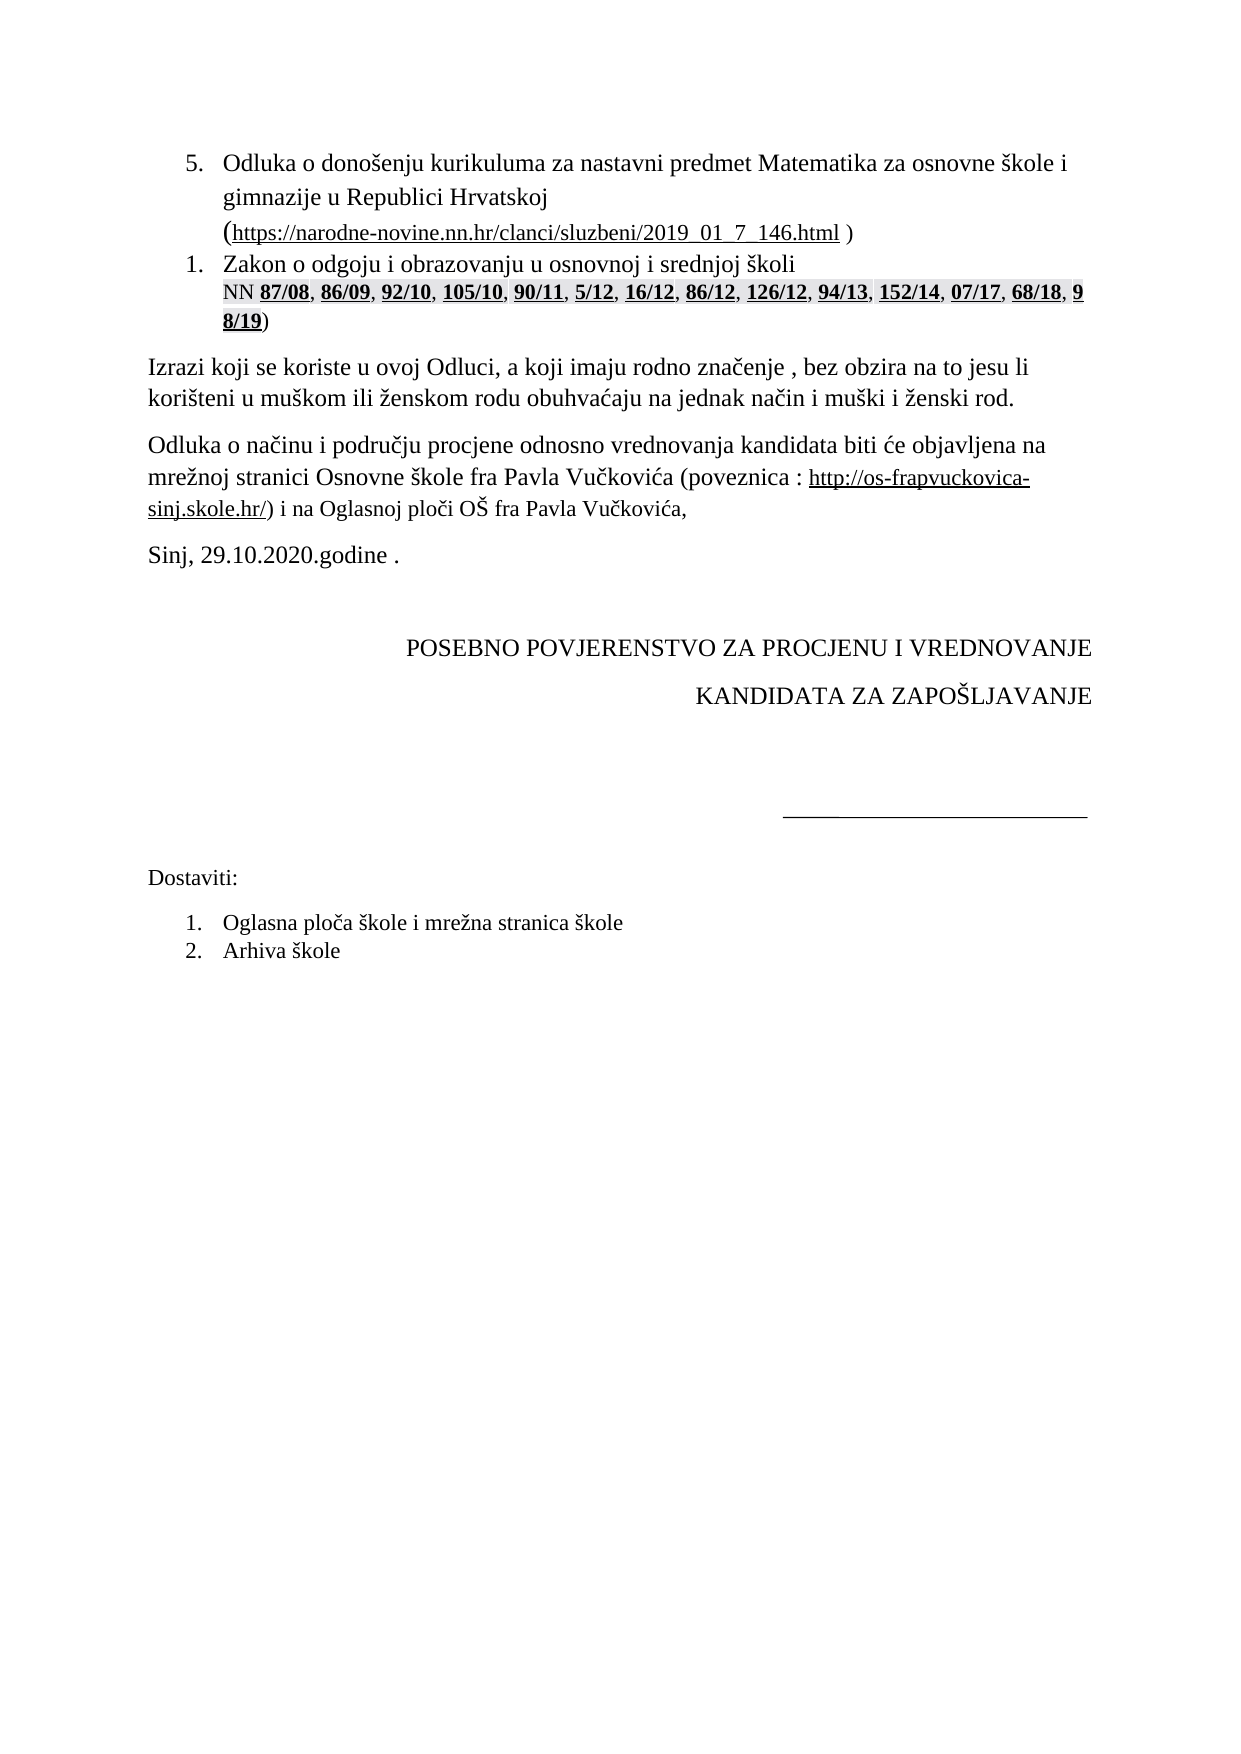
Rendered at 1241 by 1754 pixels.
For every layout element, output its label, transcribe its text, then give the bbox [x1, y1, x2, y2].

text Izrazi koji se koriste u ovoj Odluci, a koji imaju rodno značenje , bez obzira na to jesu li korišteni u muškom ili ženskom rodu obuhvaćaju na jednak način i muški i ženski rod. [148, 352, 1093, 412]
text Dostaviti: [148, 864, 1093, 890]
list Zakon o odgoju i obrazovanju u osnovnoj i srednjoj školi NN 87/08, 86/09, 92/10, 105/10, 90/11, 5/12, 16/12, 86/12, 126/12, 94/13, 152/14, 07/17, 68/18, 98/19) [185, 249, 1093, 333]
text POSEBNO POVJERENSTVO ZA PROCJENU I VREDNOVANJE [148, 633, 1093, 662]
text KANDIDATA ZA ZAPOŠLJAVANJE [148, 681, 1093, 709]
list Odluka o donošenju kurikuluma za nastavni predmet Matematika za osnovne škole i gimnazije u Republici Hrvatskoj (https://narodne-novine.nn.hr/clanci/sluzbeni/2019_01_7_146.html ) [185, 148, 1093, 246]
list Arhiva škole [185, 937, 1093, 964]
list Oglasna ploča škole i mrežna stranica škole [185, 909, 1093, 935]
text Sinj, 29.10.2020.godine . [148, 540, 1093, 569]
text Odluka o načinu i području procjene odnosno vrednovanja kandidata biti će objavljena na mrežnoj stranici Osnovne škole fra Pavla Vučkovića (poveznica : http://os-frapvuckovica-sinj.skole.hr/) i na Oglasnoj ploči OŠ fra Pavla Vučkovića, [148, 431, 1093, 521]
